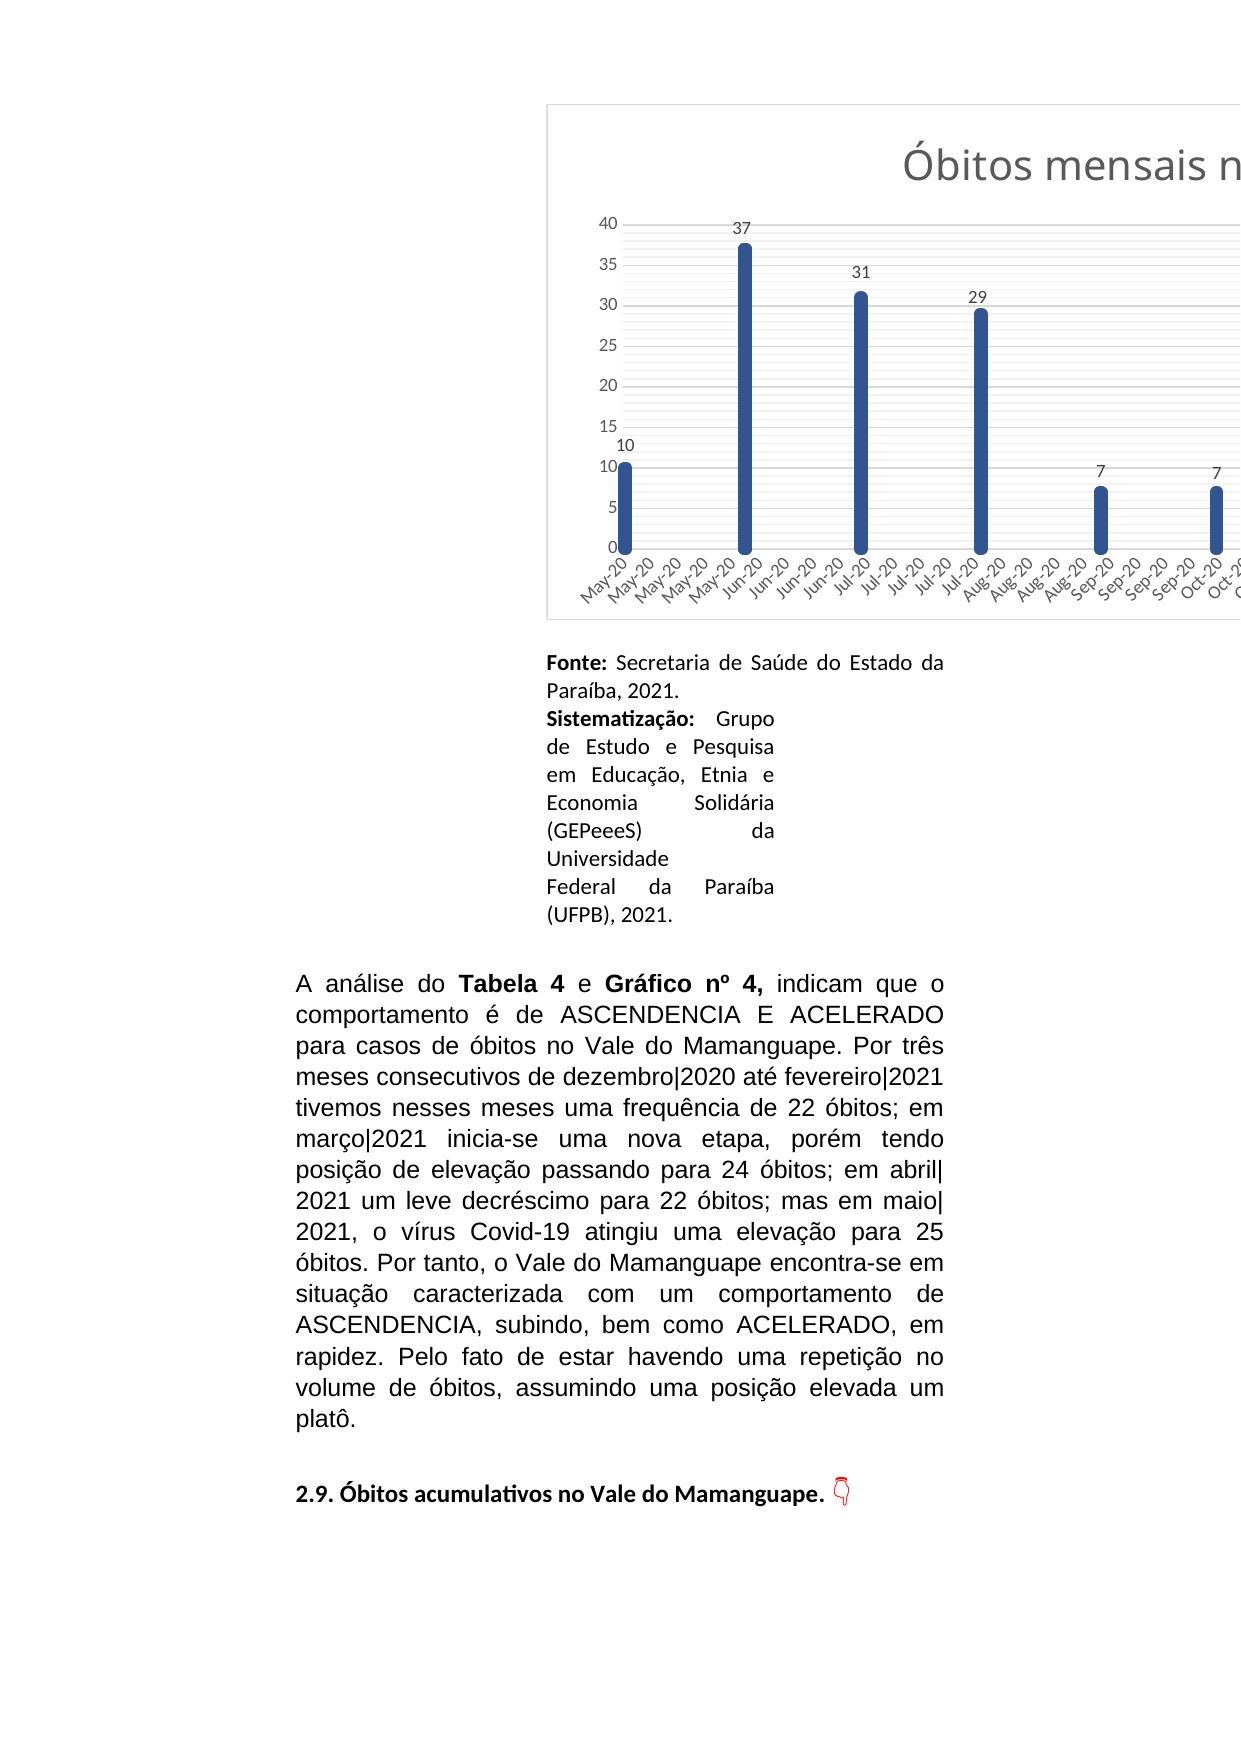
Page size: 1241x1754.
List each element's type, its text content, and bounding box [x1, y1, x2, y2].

text A análise do Tabela 4 e Gráfico nº 4, indicam que o comportamento é de ASCENDENCIA E ACELERADO para casos de óbitos no Vale do Mamanguape. Por três meses consecutivos de dezembro|2020 até fevereiro|2021 tivemos nesses meses uma frequência de 22 óbitos; em março|2021 inicia-se uma nova etapa, porém tendo posição de elevação passando para 24 óbitos; em abril|2021 um leve decréscimo para 22 óbitos; mas em maio|2021, o vírus Covid-19 atingiu uma elevação para 25 óbitos. Por tanto, o Vale do Mamanguape encontra-se em situação caracterizada com um comportamento de ASCENDENCIA, subindo, bem como ACELERADO, em rapidez. Pelo fato de estar havendo uma repetição no volume de óbitos, assumindo uma posição elevada um platô. [295, 969, 945, 1432]
text Sistematização: Grupo de Estudo e Pesquisa em Educação, Etnia e Economia Solidária (GEPeeeS) da Universidade [546, 704, 774, 872]
text Federal da Paraíba (UFPB), 2021. [546, 872, 774, 928]
text 2.9. Óbitos acumulativos no Vale do Mamanguape. 👇🏻 [295, 1476, 945, 1510]
text Fonte: Secretaria de Saúde do Estado da Paraíba, 2021. [546, 648, 945, 704]
